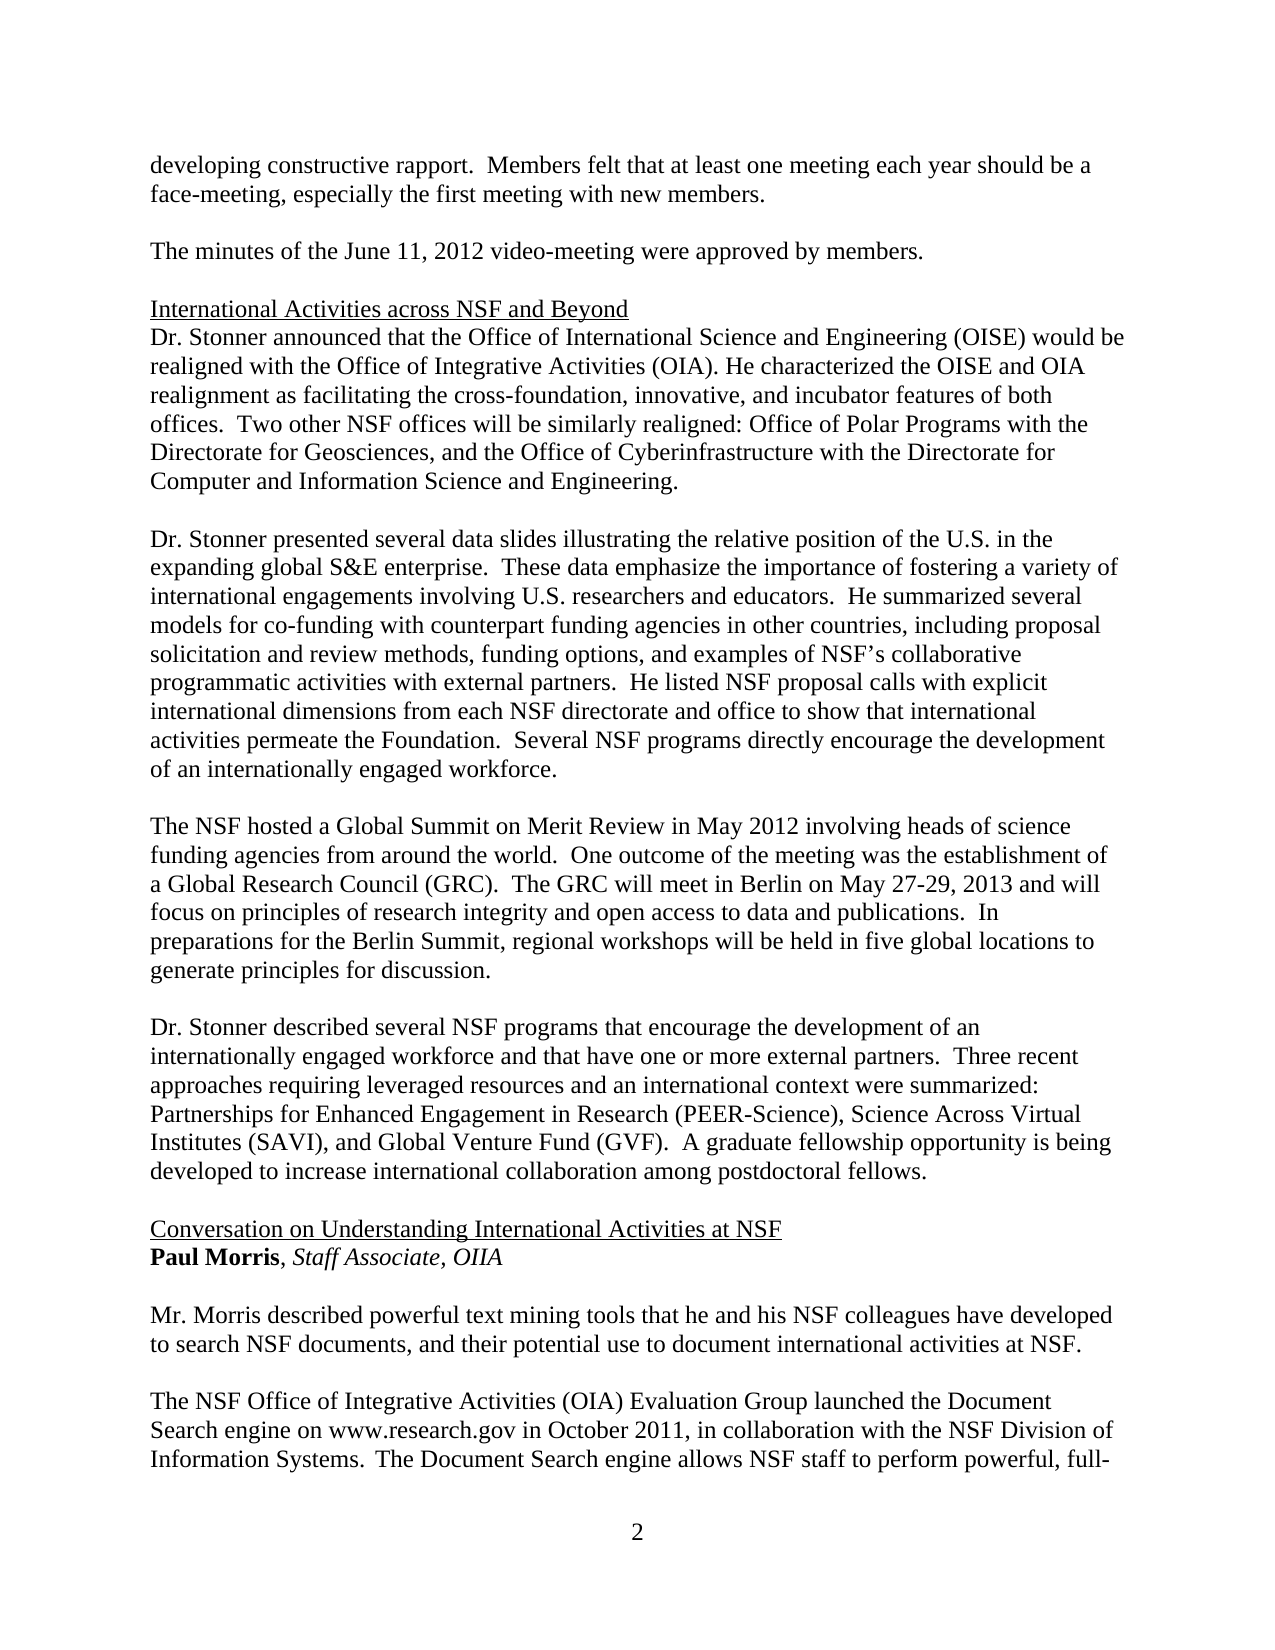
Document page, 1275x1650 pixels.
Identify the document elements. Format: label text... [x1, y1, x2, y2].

text Dr. Stonner presented several data slides illustrating the relative position of the U.S. in the expanding global S&E enterprise. These data emphasize the importance of fostering a variety of international engagements involving U.S. researchers and educators. He summarized several models for co-funding with counterpart funding agencies in other countries, including proposal solicitation and review methods, funding options, and examples of NSF’s collaborative programmatic activities with external partners. He listed NSF proposal calls with explicit international dimensions from each NSF directorate and office to show that international activities permeate the Foundation. Several NSF programs directly encourage the development of an internationally engaged workforce. [150, 524, 1125, 782]
text Mr. Morris described powerful text mining tools that he and his NSF colleagues have developed to search NSF documents, and their potential use to document international activities at NSF. [150, 1300, 1125, 1357]
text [150, 1386, 1125, 1472]
text Dr. Stonner described several NSF programs that encourage the development of an internationally engaged workforce and that have one or more external partners. Three recent approaches requiring leveraged resources and an international context were summarized: Partnerships for Enhanced Engagement in Research (PEER-Science), Science Across Virtual Institutes (SAVI), and Global Venture Fund (GVF). A graduate fellowship opportunity is being developed to increase international collaboration among postdoctoral fellows. [150, 1012, 1125, 1185]
text The minutes of the June 11, 2012 video-meeting were approved by members. [150, 236, 1125, 265]
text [150, 150, 1125, 207]
text The NSF hosted a Global Summit on Merit Review in May 2012 involving heads of science funding agencies from around the world. One outcome of the meeting was the establishment of a Global Research Council (GRC). The GRC will meet in Berlin on May 27-29, 2013 and will focus on principles of research integrity and open access to data and publications. In preparations for the Berlin Summit, regional workshops will be held in five global locations to generate principles for discussion. [150, 811, 1125, 984]
text Dr. Stonner announced that the Office of International Science and Engineering (OISE) would be realigned with the Office of Integrative Activities (OIA). He characterized the OISE and OIA realignment as facilitating the cross-foundation, innovative, and incubator features of both offices. Two other NSF offices will be similarly realigned: Office of Polar Programs with the Directorate for Geosciences, and the Office of Cyberinfrastructure with the Directorate for Computer and Information Science and Engineering. [150, 322, 1125, 495]
text International Activities across NSF and Beyond [150, 294, 1125, 322]
text Conversation on Understanding International Activities at NSF [150, 1214, 1125, 1242]
text Paul Morris, Staff Associate, OIIA [150, 1242, 1125, 1271]
